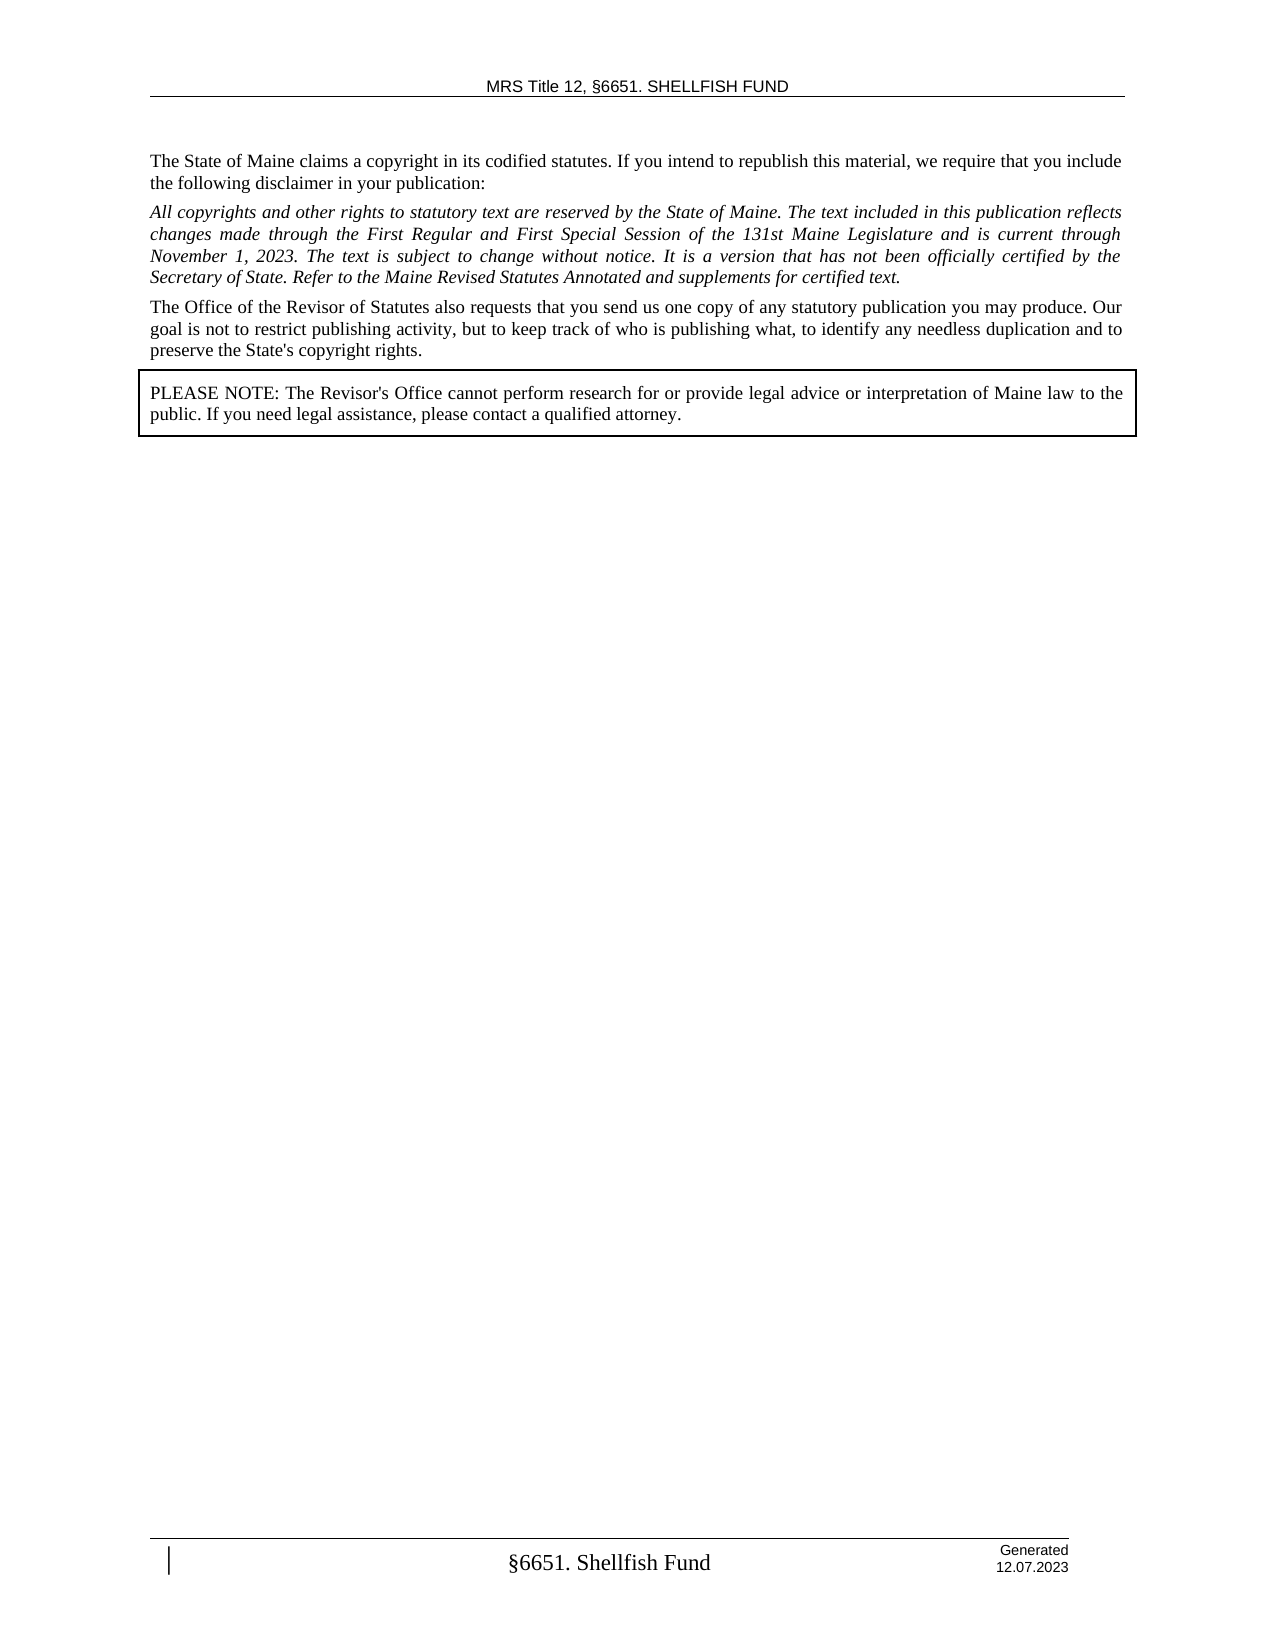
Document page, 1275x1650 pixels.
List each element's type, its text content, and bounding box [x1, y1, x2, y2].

text All copyrights and other rights to statutory text are reserved by the State of Maine. The text included in this publication reflects changes made through the First Regular and First Special Session of the 131st Maine Legislature and is current through November 1, 2023 . The text is subject to change without notice. It is a version that has not been officially certified by the Secretary of State. Refer to the Maine Revised Statutes Annotated and supplements for certified text. [150, 201, 1125, 288]
text The Office of the Revisor of Statutes also requests that you send us one copy of any statutory publication you may produce. Our goal is not to restrict publishing activity, but to keep track of who is publishing what, to identify any needless duplication and to preserve the State's copyright rights. [150, 296, 1125, 361]
text PLEASE NOTE: The Revisor's Office cannot perform research for or provide legal advice or interpretation of Maine law to the public. If you need legal assistance, please contact a qualified attorney. [140, 371, 1135, 435]
text The State of Maine claims a copyright in its codified statutes. If you intend to republish this material, we require that you include the following disclaimer in your publication: [150, 150, 1125, 193]
